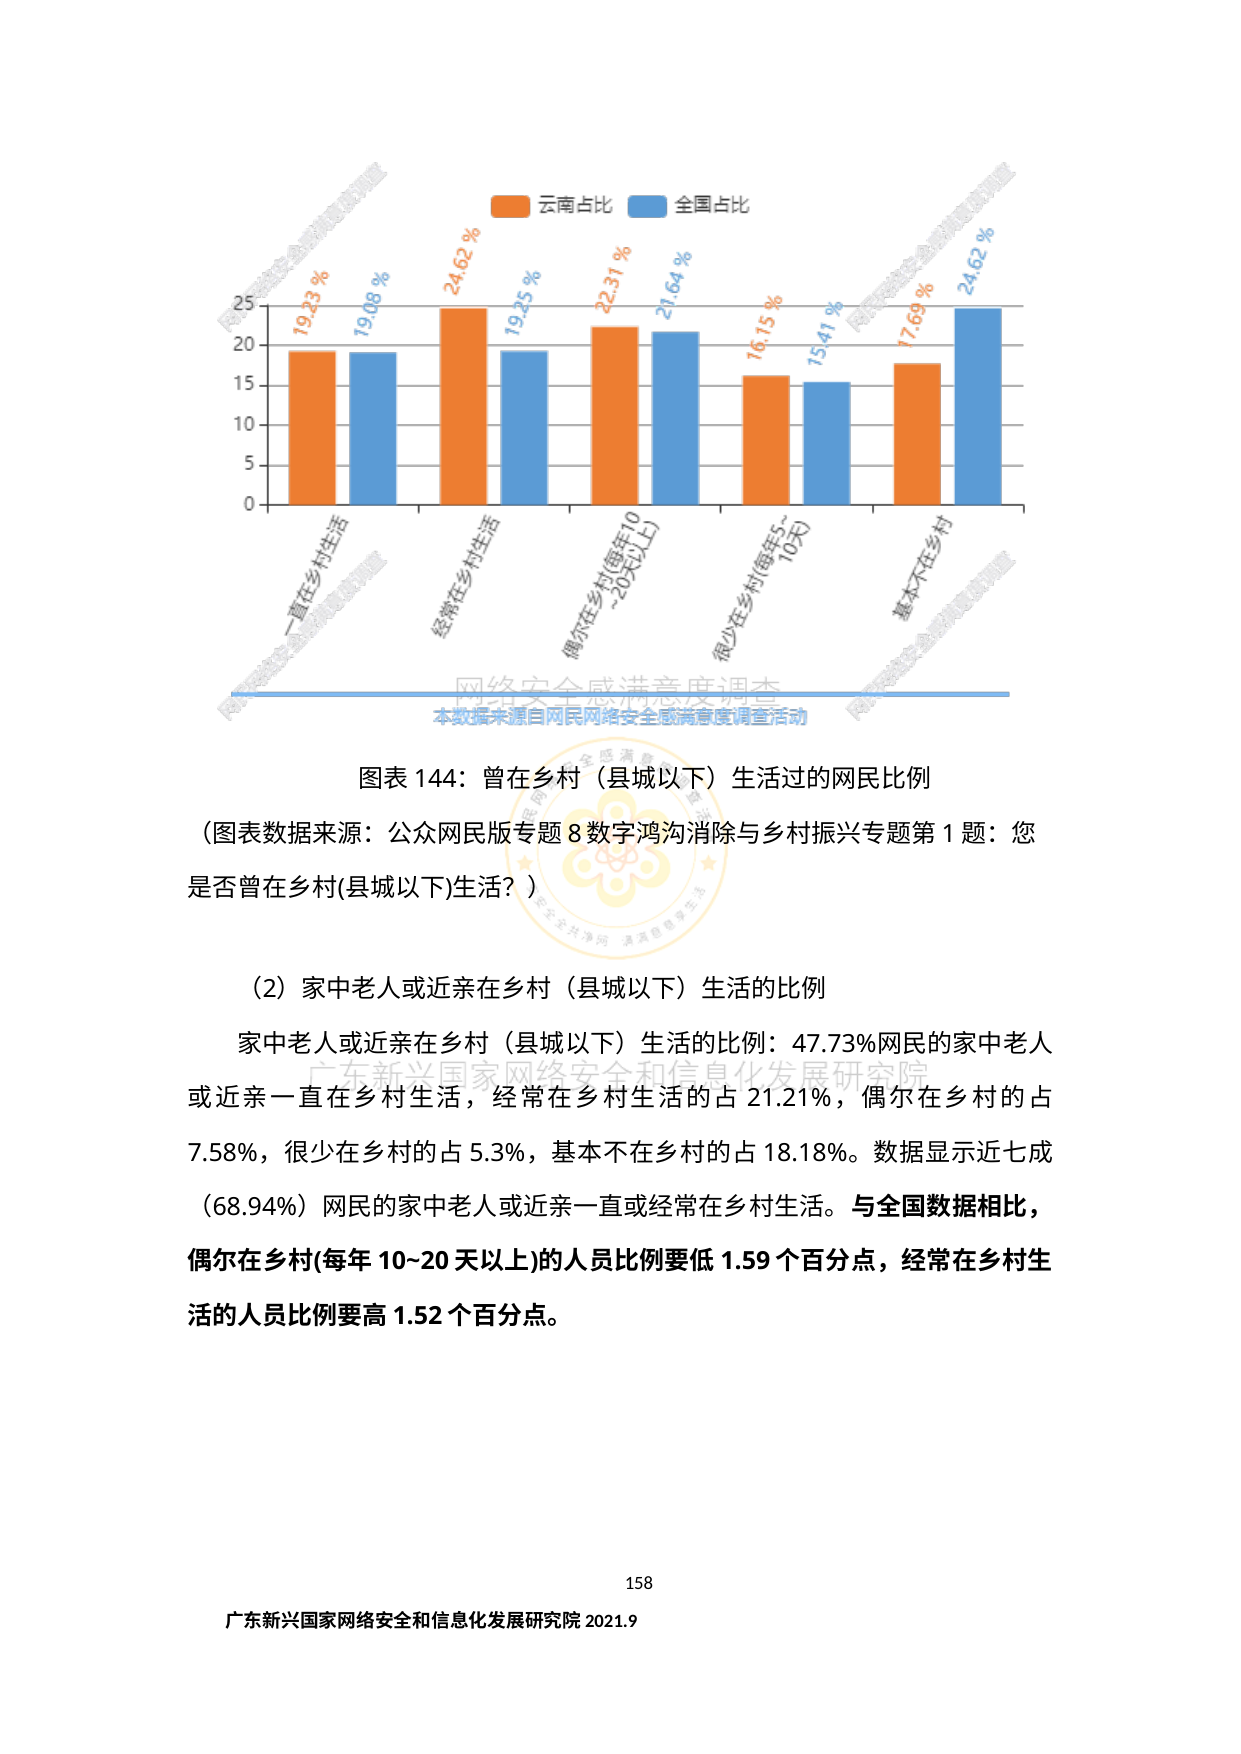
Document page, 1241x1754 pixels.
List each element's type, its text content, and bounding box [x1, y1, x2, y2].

text 图表144：曾在乡村（县城以下）生活过的网民比例 [187, 759, 1053, 795]
text （2）家中老人或近亲在乡村（县城以下）生活的比例 [187, 969, 1053, 1005]
text 家中老人或近亲在乡村（县城以下）生活的比例：47.73%网民的家中老人或近亲一直在乡村生活，经常在乡村生活的占21.21%，偶尔在乡村的占7.58%，很少在乡村的占5.3%，基本不在乡村的占18.18%。数据显示近七成（68.94%）网民的家中老人或近亲一直或经常在乡村生活。与全国数据相比，偶尔在乡村(每年10~20天以上)的人员比例要低1.59个百分点，经常在乡村生活的人员比例要高1.52个百分点。 [187, 1023, 1053, 1331]
picture [202, 150, 1039, 744]
text （图表数据来源：公众网民版专题8数字鸿沟消除与乡村振兴专题第1题：您是否曾在乡村(县城以下)生活？） [187, 813, 1053, 904]
